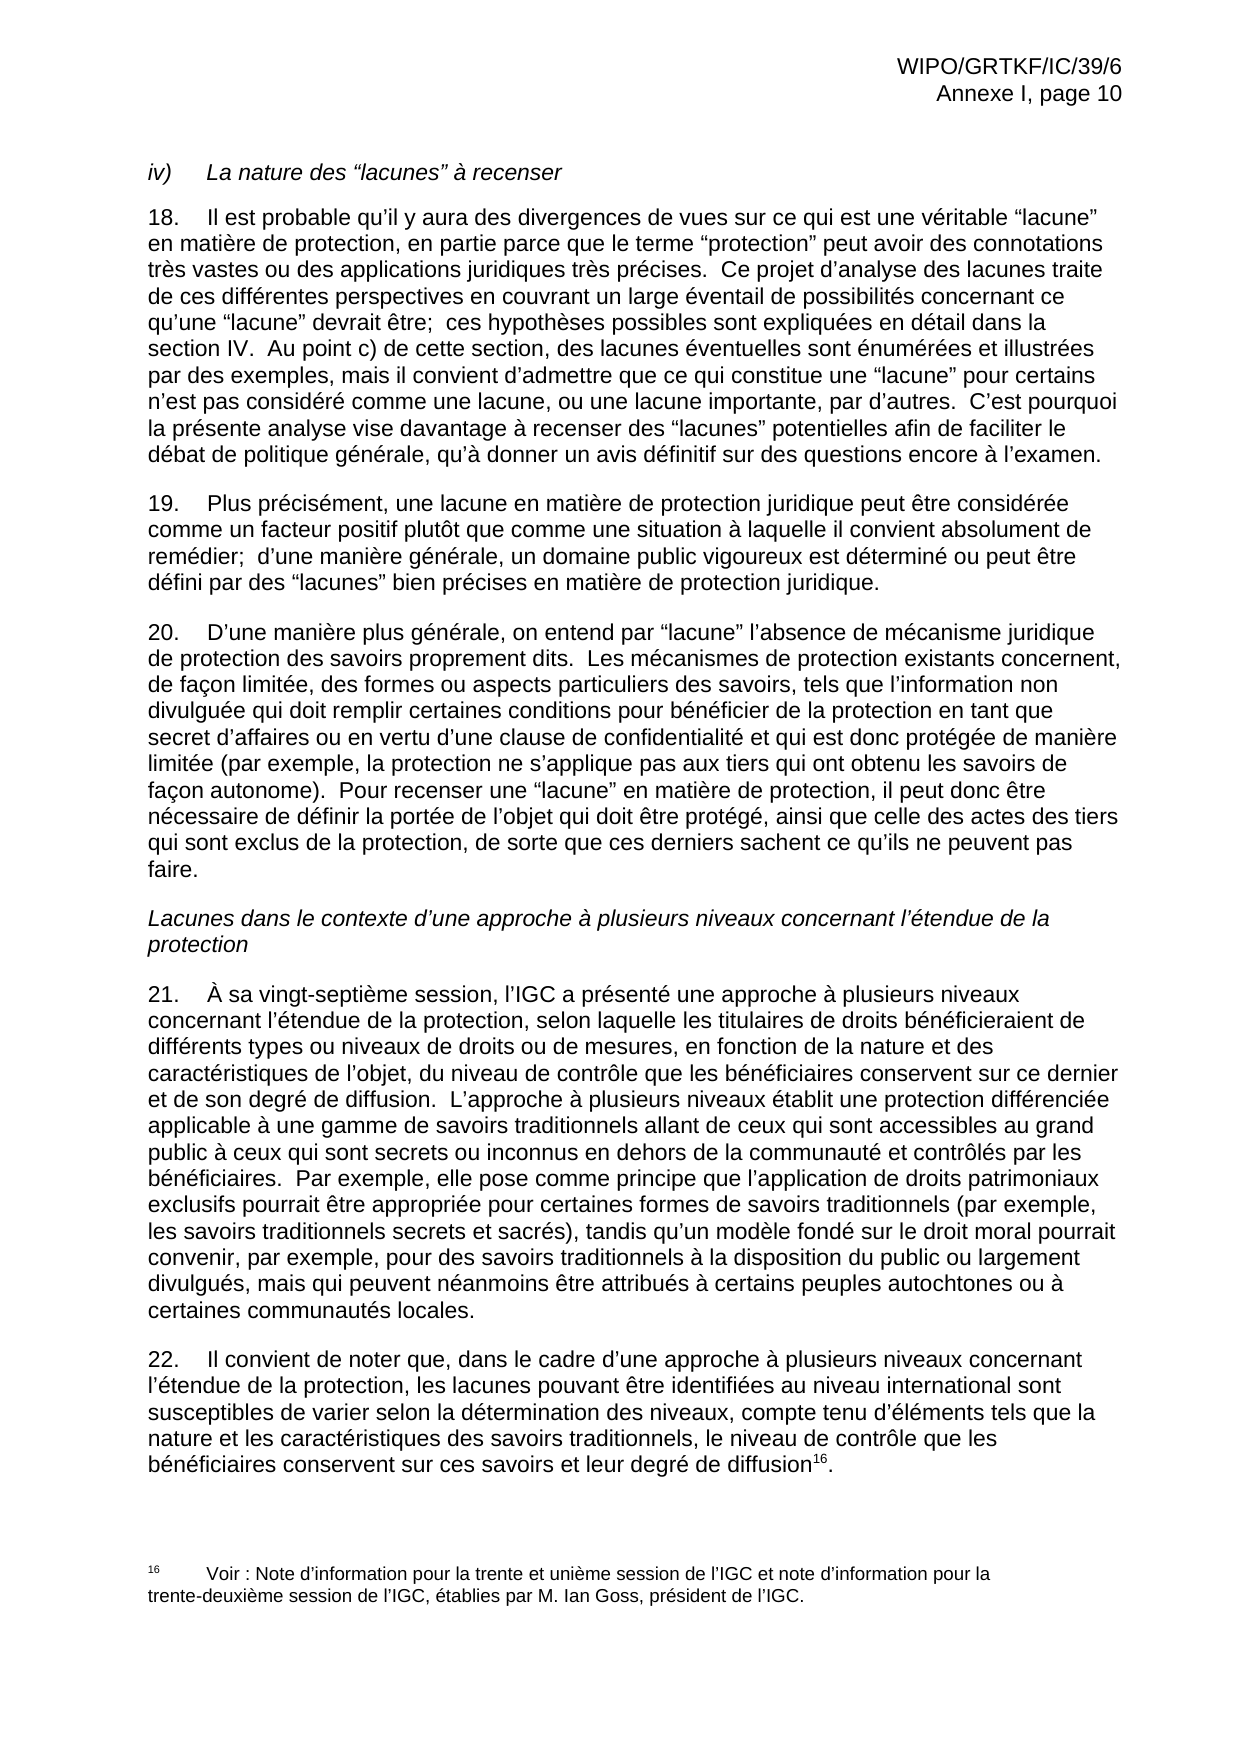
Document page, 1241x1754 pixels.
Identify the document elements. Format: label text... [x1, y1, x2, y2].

subtitle Lacunes dans le contexte d’une approche à plusieurs niveaux concernant l’étendue de la protection [148, 905, 1122, 958]
text Plus précisément, une lacune en matière de protection juridique peut être considérée comme un facteur positif plutôt que comme une situation à laquelle il convient absolument de remédier; d’une manière générale, un domaine public vigoureux est déterminé ou peut être défini par des “lacunes” bien précises en matière de protection juridique. [148, 490, 1122, 596]
text À sa vingt-septième session, l’IGC a présenté une approche à plusieurs niveaux concernant l’étendue de la protection, selon laquelle les titulaires de droits bénéficieraient de différents types ou niveaux de droits ou de mesures, en fonction de la nature et des caractéristiques de l’objet, du niveau de contrôle que les bénéficiaires conservent sur ce dernier et de son degré de diffusion. L’approche à plusieurs niveaux établit une protection différenciée applicable à une gamme de savoirs traditionnels allant de ceux qui sont accessibles au grand public à ceux qui sont secrets ou inconnus en dehors de la communauté et contrôlés par les bénéficiaires. Par exemple, elle pose comme principe que l’application de droits patrimoniaux exclusifs pourrait être appropriée pour certaines formes de savoirs traditionnels (par exemple, les savoirs traditionnels secrets et sacrés), tandis qu’un modèle fondé sur le droit moral pourrait convenir, par exemple, pour des savoirs traditionnels à la disposition du public ou largement divulgués, mais qui peuvent néanmoins être attribués à certains peuples autochtones ou à certaines communautés locales. [148, 981, 1122, 1323]
text D’une manière plus générale, on entend par “lacune” l’absence de mécanisme juridique de protection des savoirs proprement dits. Les mécanismes de protection existants concernent, de façon limitée, des formes ou aspects particuliers des savoirs, tels que l’information non divulguée qui doit remplir certaines conditions pour bénéficier de la protection en tant que secret d’affaires ou en vertu d’une clause de confidentialité et qui est donc protégée de manière limitée (par exemple, la protection ne s’applique pas aux tiers qui ont obtenu les savoirs de façon autonome). Pour recenser une “lacune” en matière de protection, il peut donc être nécessaire de définir la portée de l’objet qui doit être protégé, ainsi que celle des actes des tiers qui sont exclus de la protection, de sorte que ces derniers sachent ce qu’ils ne peuvent pas faire. [148, 618, 1122, 882]
subtitle iv) La nature des “lacunes” à recenser [148, 158, 1122, 185]
text Il convient de noter que, dans le cadre d’une approche à plusieurs niveaux concernant l’étendue de la protection, les lacunes pouvant être identifiées au niveau international sont susceptibles de varier selon la détermination des niveaux, compte tenu d’éléments tels que la nature et les caractéristiques des savoirs traditionnels, le niveau de contrôle que les bénéficiaires conservent sur ces savoirs et leur degré de diffusion. [148, 1346, 1122, 1478]
text Il est probable qu’il y aura des divergences de vues sur ce qui est une véritable “lacune” en matière de protection, en partie parce que le terme “protection” peut avoir des connotations très vastes ou des applications juridiques très précises. Ce projet d’analyse des lacunes traite de ces différentes perspectives en couvrant un large éventail de possibilités concernant ce qu’une “lacune” devrait être; ces hypothèses possibles sont expliquées en détail dans la section IV. Au point c) de cette section, des lacunes éventuelles sont énumérées et illustrées par des exemples, mais il convient d’admettre que ce qui constitue une “lacune” pour certains n’est pas considéré comme une lacune, ou une lacune importante, par d’autres. C’est pourquoi la présente analyse vise davantage à recenser des “lacunes” potentielles afin de faciliter le débat de politique générale, qu’à donner un avis définitif sur des questions encore à l’examen. [148, 204, 1122, 467]
